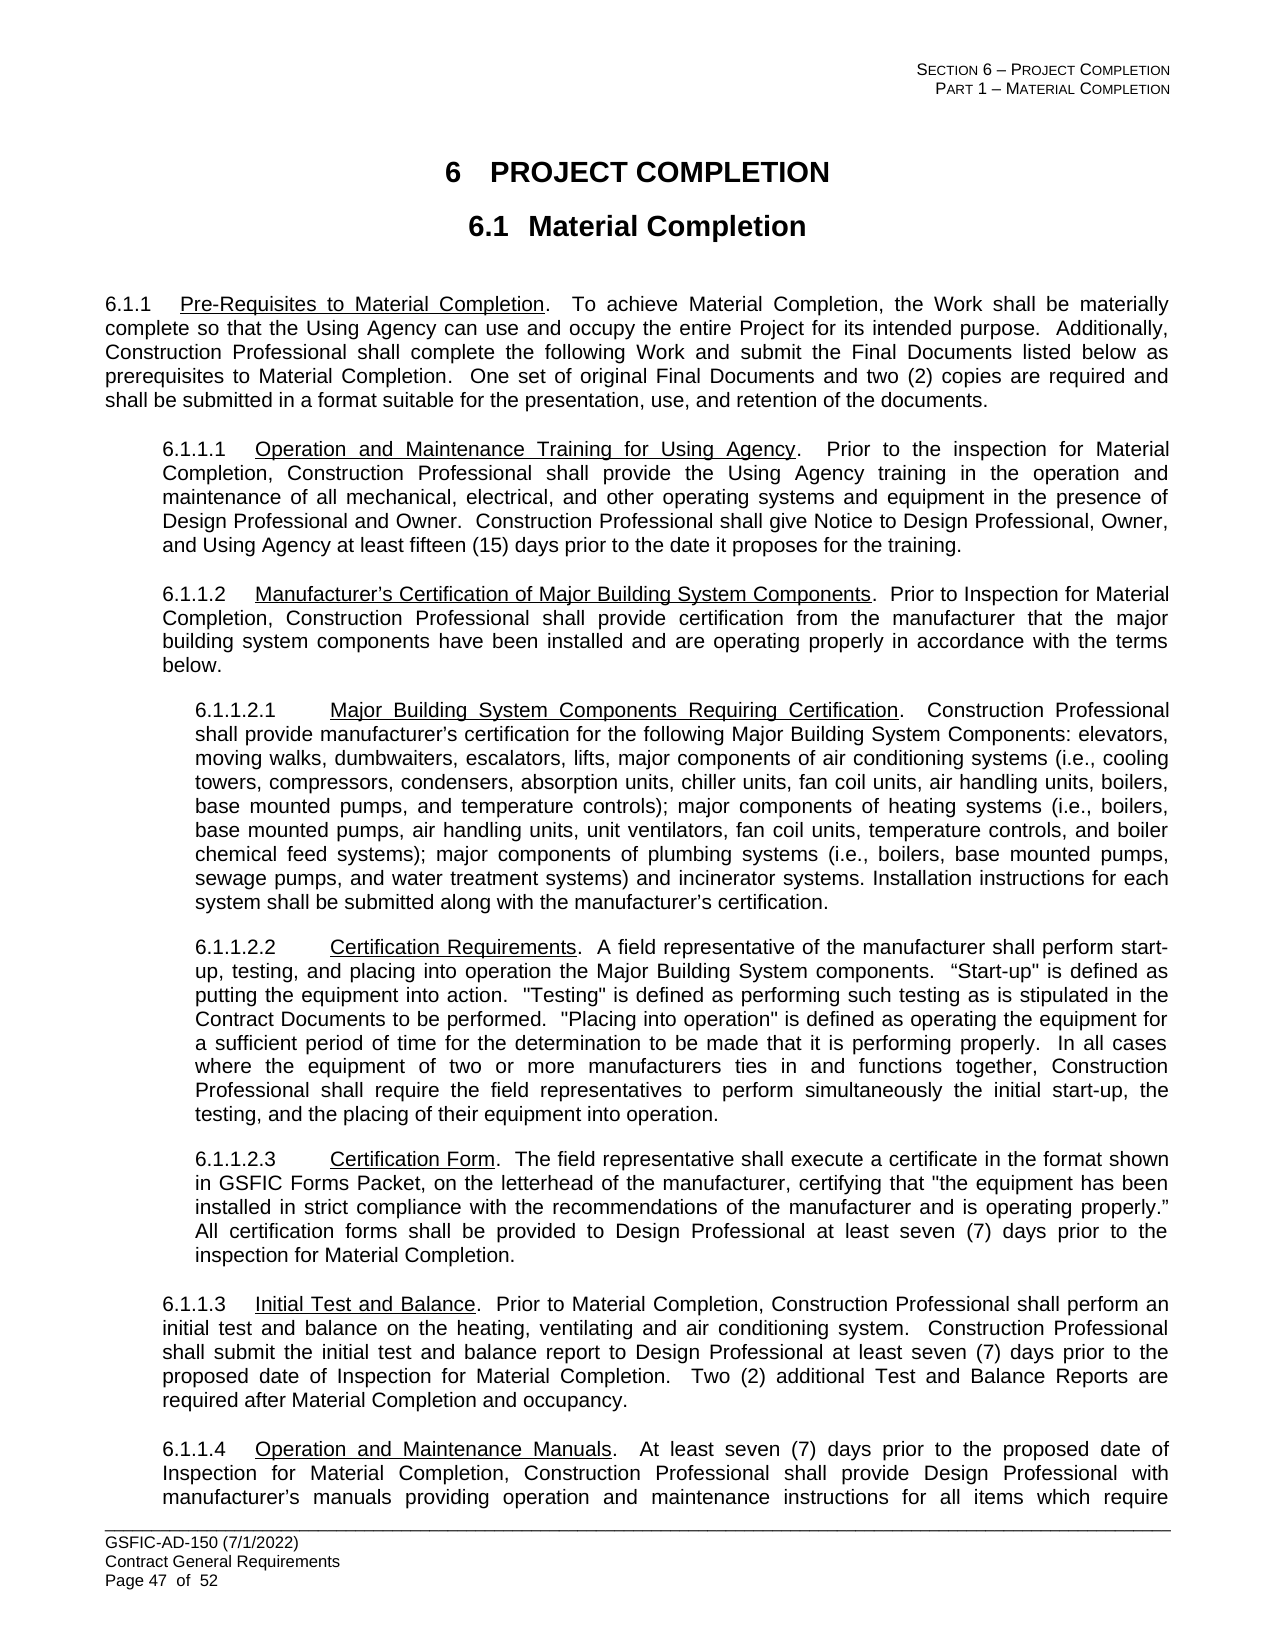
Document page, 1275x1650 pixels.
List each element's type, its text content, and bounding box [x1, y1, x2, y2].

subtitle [162, 1437, 1170, 1508]
subtitle Material Completion [105, 209, 1170, 243]
subtitle Manufacturer’s Certification of Major Building System Components. Prior to Inspection for Material Completion, Construction Professional shall provide certification from the manufacturer that the major building system components have been installed and are operating properly in accordance with the terms below. [162, 581, 1170, 677]
subtitle Pre-Requisites to Material Completion. To achieve Material Completion, the Work shall be materially complete so that the Using Agency can use and occupy the entire Project for its intended purpose. Additionally, Construction Professional shall complete the following Work and submit the Final Documents listed below as prerequisites to Material Completion. One set of original Final Documents and two (2) copies are required and shall be submitted in a format suitable for the presentation, use, and retention of the documents. [105, 292, 1170, 412]
subtitle Major Building System Components Requiring Certification. Construction Professional shall provide manufacturer’s certification for the following Major Building System Components: elevators, moving walks, dumbwaiters, escalators, lifts, major components of air conditioning systems (i.e., cooling towers, compressors, condensers, absorption units, chiller units, fan coil units, air handling units, boilers, base mounted pumps, and temperature controls); major components of heating systems (i.e., boilers, base mounted pumps, air handling units, unit ventilators, fan coil units, temperature controls, and boiler chemical feed systems); major components of plumbing systems (i.e., boilers, base mounted pumps, sewage pumps, and water treatment systems) and incinerator systems. Installation instructions for each system shall be submitted along with the manufacturer’s certification. [195, 698, 1170, 914]
subtitle Project Completion [105, 155, 1170, 188]
subtitle Operation and Maintenance Training for Using Agency. Prior to the inspection for Material Completion, Construction Professional shall provide the Using Agency training in the operation and maintenance of all mechanical, electrical, and other operating systems and equipment in the presence of Design Professional and Owner. Construction Professional shall give Notice to Design Professional, Owner, and Using Agency at least fifteen (15) days prior to the date it proposes for the training. [162, 437, 1170, 556]
subtitle Certification Requirements. A field representative of the manufacturer shall perform start-up, testing, and placing into operation the Major Building System components. “Start-up" is defined as putting the equipment into action. "Testing" is defined as performing such testing as is stipulated in the Contract Documents to be performed. "Placing into operation" is defined as operating the equipment for a sufficient period of time for the determination to be made that it is performing properly. In all cases where the equipment of two or more manufacturers ties in and functions together, Construction Professional shall require the field representatives to perform simultaneously the initial start-up, the testing, and the placing of their equipment into operation. [195, 934, 1170, 1126]
subtitle Initial Test and Balance. Prior to Material Completion, Construction Professional shall perform an initial test and balance on the heating, ventilating and air conditioning system. Construction Professional shall submit the initial test and balance report to Design Professional at least seven (7) days prior to the proposed date of Inspection for Material Completion. Two (2) additional Test and Balance Reports are required after Material Completion and occupancy. [162, 1292, 1170, 1412]
subtitle Certification Form. The field representative shall execute a certificate in the format shown in GSFIC Forms Packet, on the letterhead of the manufacturer, certifying that "the equipment has been installed in strict compliance with the recommendations of the manufacturer and is operating properly.” All certification forms shall be provided to Design Professional at least seven (7) days prior to the inspection for Material Completion. [195, 1147, 1170, 1267]
